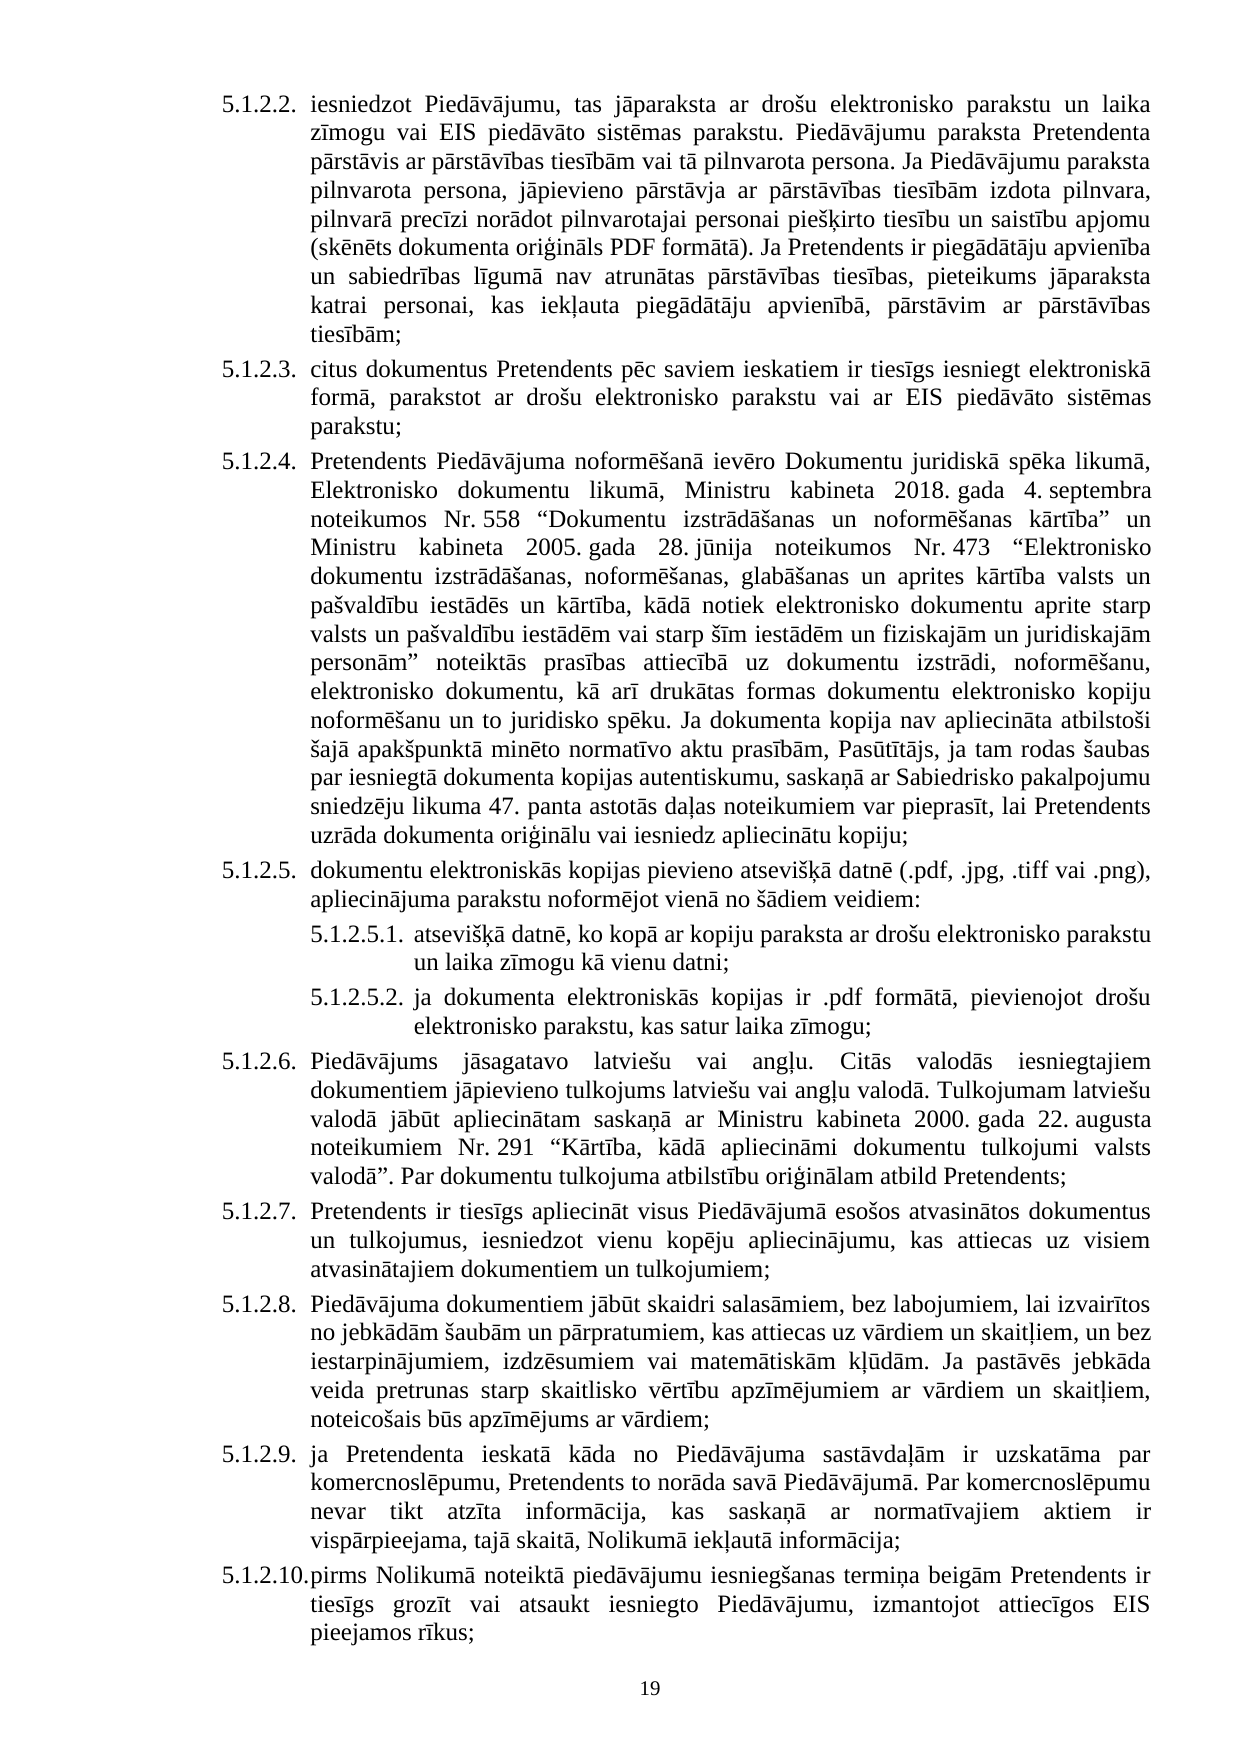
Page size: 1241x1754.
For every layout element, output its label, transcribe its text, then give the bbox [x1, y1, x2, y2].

list pirms Nolikumā noteiktā piedāvājumu iesniegšanas termiņa beigām Pretendents ir tiesīgs grozīt vai atsaukt iesniegto Piedāvājumu, izmantojot attiecīgos EIS pieejamos rīkus; [222, 1560, 1152, 1646]
list dokumentu elektroniskās kopijas pievieno atsevišķā datnē (.pdf, .jpg, .tiff vai .png), apliecinājuma parakstu noformējot vienā no šādiem veidiem: [222, 855, 1152, 912]
list citus dokumentus Pretendents pēc saviem ieskatiem ir tiesīgs iesniegt elektroniskā formā, parakstot ar drošu elektronisko parakstu vai ar EIS piedāvāto sistēmas parakstu; [222, 354, 1152, 440]
list Piedāvājuma dokumentiem jābūt skaidri salasāmiem, bez labojumiem, lai izvairītos no jebkādām šaubām un pārpratumiem, kas attiecas uz vārdiem un skaitļiem, un bez iestarpinājumiem, izdzēsumiem vai matemātiskām kļūdām. Ja pastāvēs jebkāda veida pretrunas starp skaitlisko vērtību apzīmējumiem ar vārdiem un skaitļiem, noteicošais būs apzīmējums ar vārdiem; [222, 1289, 1152, 1432]
list Pretendents ir tiesīgs apliecināt visus Piedāvājumā esošos atvasinātos dokumentus un tulkojumus, iesniedzot vienu kopēju apliecinājumu, kas attiecas uz visiem atvasinātajiem dokumentiem un tulkojumiem; [222, 1196, 1152, 1282]
list Piedāvājums jāsagatavo latviešu vai angļu. Citās valodās iesniegtajiem dokumentiem jāpievieno tulkojums latviešu vai angļu valodā. Tulkojumam latviešu valodā jābūt apliecinātam saskaņā ar Ministru kabineta 2000. gada 22. augusta noteikumiem Nr. 291 “Kārtība, kādā apliecināmi dokumentu tulkojumi valsts valodā”. Par dokumentu tulkojuma atbilstību oriģinālam atbild Pretendents; [222, 1046, 1152, 1190]
list ja Pretendenta ieskatā kāda no Piedāvājuma sastāvdaļām ir uzskatāma par komercnoslēpumu, Pretendents to norāda savā Piedāvājumā. Par komercnoslēpumu nevar tikt atzīta informācija, kas saskaņā ar normatīvajiem aktiem ir vispārpieejama, tajā skaitā, Nolikumā iekļautā informācija; [222, 1439, 1152, 1554]
list iesniedzot Piedāvājumu, tas jāparaksta ar drošu elektronisko parakstu un laika zīmogu vai EIS piedāvāto sistēmas parakstu. Piedāvājumu paraksta Pretendenta pārstāvis ar pārstāvības tiesībām vai tā pilnvarota persona. Ja Piedāvājumu paraksta pilnvarota persona, jāpievieno pārstāvja ar pārstāvības tiesībām izdota pilnvara, pilnvarā precīzi norādot pilnvarotajai personai piešķirto tiesību un saistību apjomu (skēnēts dokumenta oriģināls PDF formātā). Ja Pretendents ir piegādātāju apvienība un sabiedrības līgumā nav atrunātas pārstāvības tiesības, pieteikums jāparaksta katrai personai, kas iekļauta piegādātāju apvienībā, pārstāvim ar pārstāvības tiesībām; [222, 89, 1152, 347]
list ja dokumenta elektroniskās kopijas ir .pdf formātā, pievienojot drošu elektronisko parakstu, kas satur laika zīmogu; [310, 982, 1152, 1040]
list atsevišķā datnē, ko kopā ar kopiju paraksta ar drošu elektronisko parakstu un laika zīmogu kā vienu datni; [310, 919, 1152, 976]
list Pretendents Piedāvājuma noformēšanā ievēro Dokumentu juridiskā spēka likumā, Elektronisko dokumentu likumā, Ministru kabineta 2018. gada 4. septembra noteikumos Nr. 558 “Dokumentu izstrādāšanas un noformēšanas kārtība” un Ministru kabineta 2005. gada 28. jūnija noteikumos Nr. 473 “Elektronisko dokumentu izstrādāšanas, noformēšanas, glabāšanas un aprites kārtība valsts un pašvaldību iestādēs un kārtība, kādā notiek elektronisko dokumentu aprite starp valsts un pašvaldību iestādēm vai starp šīm iestādēm un fiziskajām un juridiskajām personām” noteiktās prasības attiecībā uz dokumentu izstrādi, noformēšanu, elektronisko dokumentu, kā arī drukātas formas dokumentu elektronisko kopiju noformēšanu un to juridisko spēku. Ja dokumenta kopija nav apliecināta atbilstoši šajā apakšpunktā minēto normatīvo aktu prasībām, Pasūtītājs, ja tam rodas šaubas par iesniegtā dokumenta kopijas autentiskumu, saskaņā ar Sabiedrisko pakalpojumu sniedzēju likuma 47. panta astotās daļas noteikumiem var pieprasīt, lai Pretendents uzrāda dokumenta oriģinālu vai iesniedz apliecinātu kopiju; [222, 446, 1152, 849]
